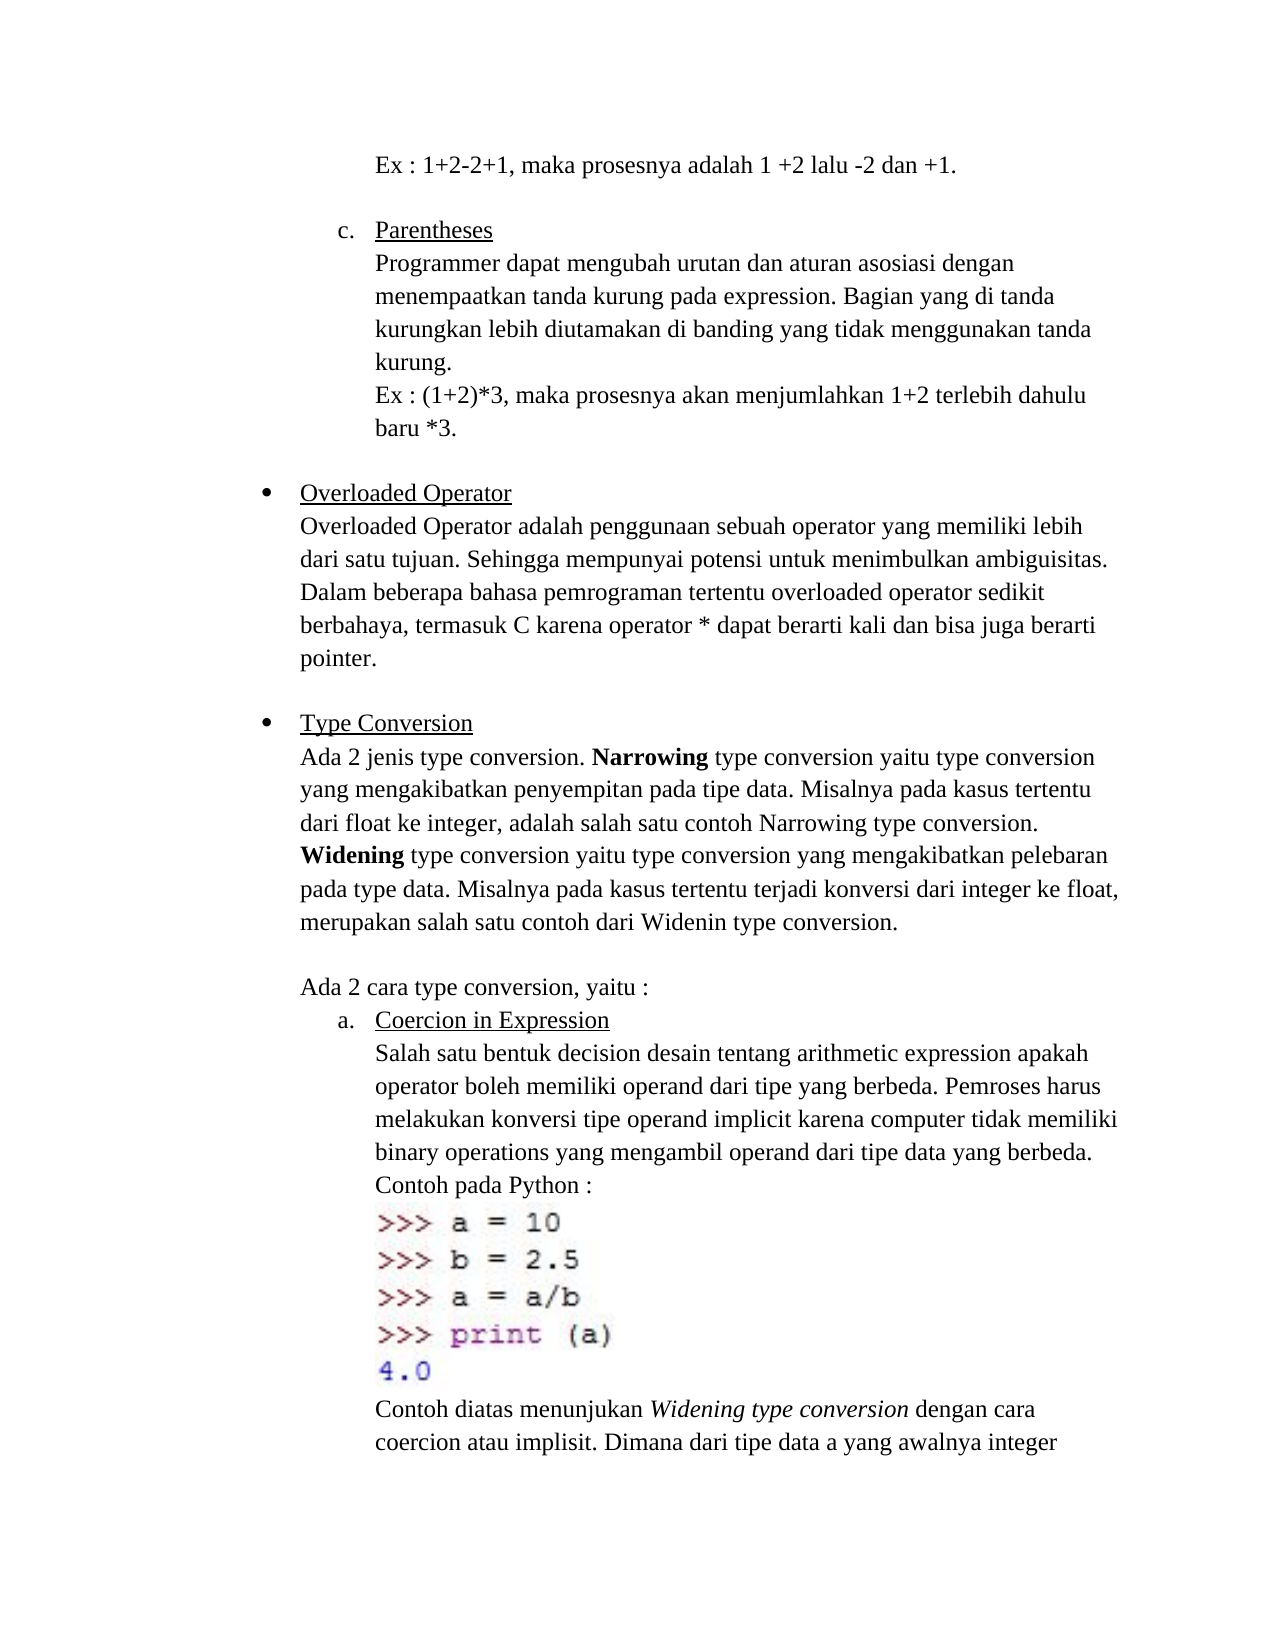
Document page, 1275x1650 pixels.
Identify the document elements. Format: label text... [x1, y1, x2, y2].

list Type Conversion Ada 2 jenis type conversion. Narrowing type conversion yaitu type conversion yang mengakibatkan penyempitan pada tipe data. Misalnya pada kasus tertentu dari float ke integer, adalah salah satu contoh Narrowing type conversion. Widening type conversion yaitu type conversion yang mengakibatkan pelebaran pada type data. Misalnya pada kasus tertentu terjadi konversi dari integer ke float, merupakan salah satu contoh dari Widenin type conversion. [262, 708, 1125, 968]
list Parentheses Programmer dapat mengubah urutan dan aturan asosiasi dengan menempaatkan tanda kurung pada expression. Bagian yang di tanda kurungkan lebih diutamakan di banding yang tidak menggunakan tanda kurung. Ex : (1+2)*3, maka prosesnya akan menjumlahkan 1+2 terlebih dahulu baru *3. [337, 215, 1125, 474]
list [337, 1005, 1125, 1456]
list Ada 2 cara type conversion, yaitu : [300, 972, 1125, 1001]
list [337, 150, 1125, 211]
list Overloaded Operator Overloaded Operator adalah penggunaan sebuah operator yang memiliki lebih dari satu tujuan. Sehingga mempunyai potensi untuk menimbulkan ambiguisitas. Dalam beberapa bahasa pemrograman tertentu overloaded operator sedikit berbahaya, termasuk C karena operator * dapat berarti kali dan bisa juga berarti pointer. [262, 478, 1125, 704]
picture [375, 1202, 618, 1390]
